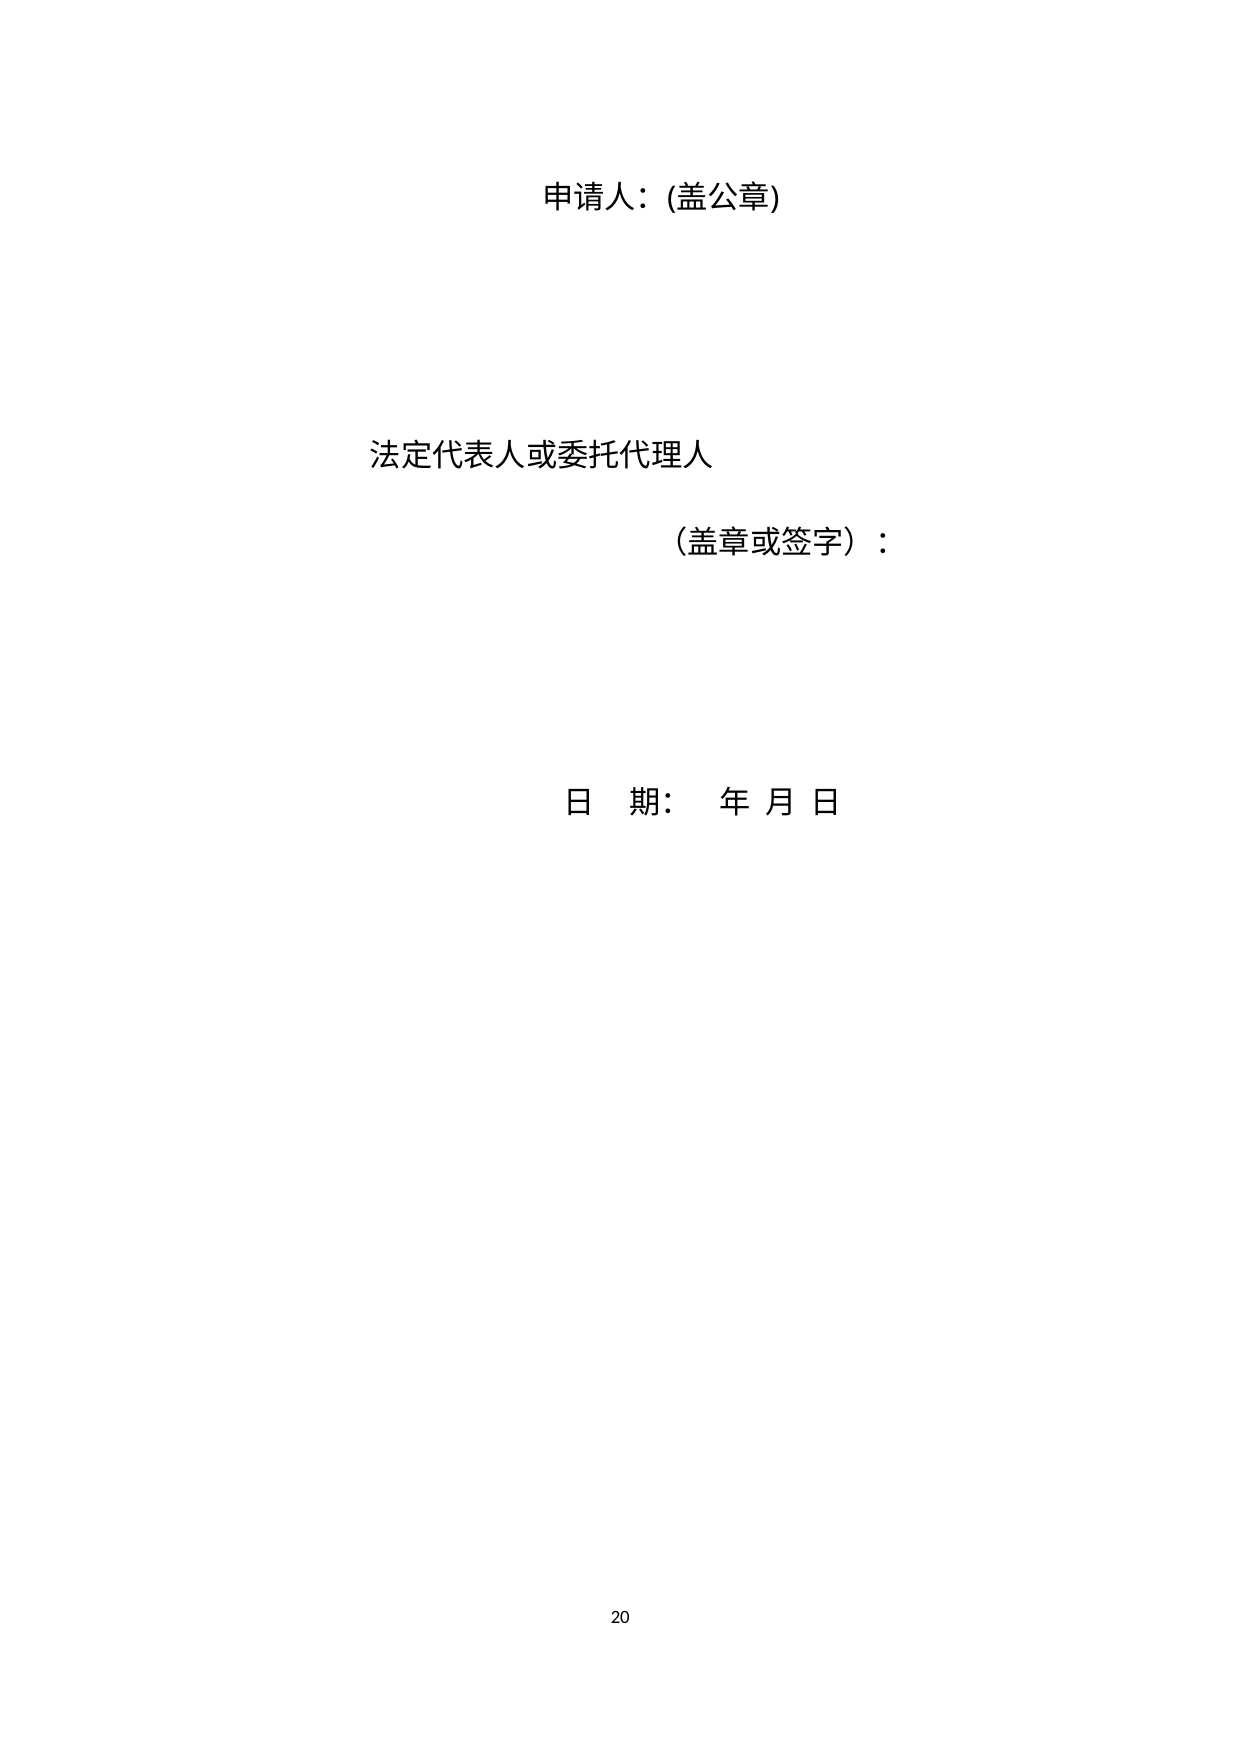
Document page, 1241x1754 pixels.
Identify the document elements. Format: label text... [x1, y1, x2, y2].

text （盖章或签字）： [187, 508, 1053, 573]
text 日 期： 年 月 日 [187, 768, 1053, 833]
text 法定代表人或委托代理人 [187, 420, 1053, 485]
text 申请人：(盖公章) [187, 162, 1053, 227]
